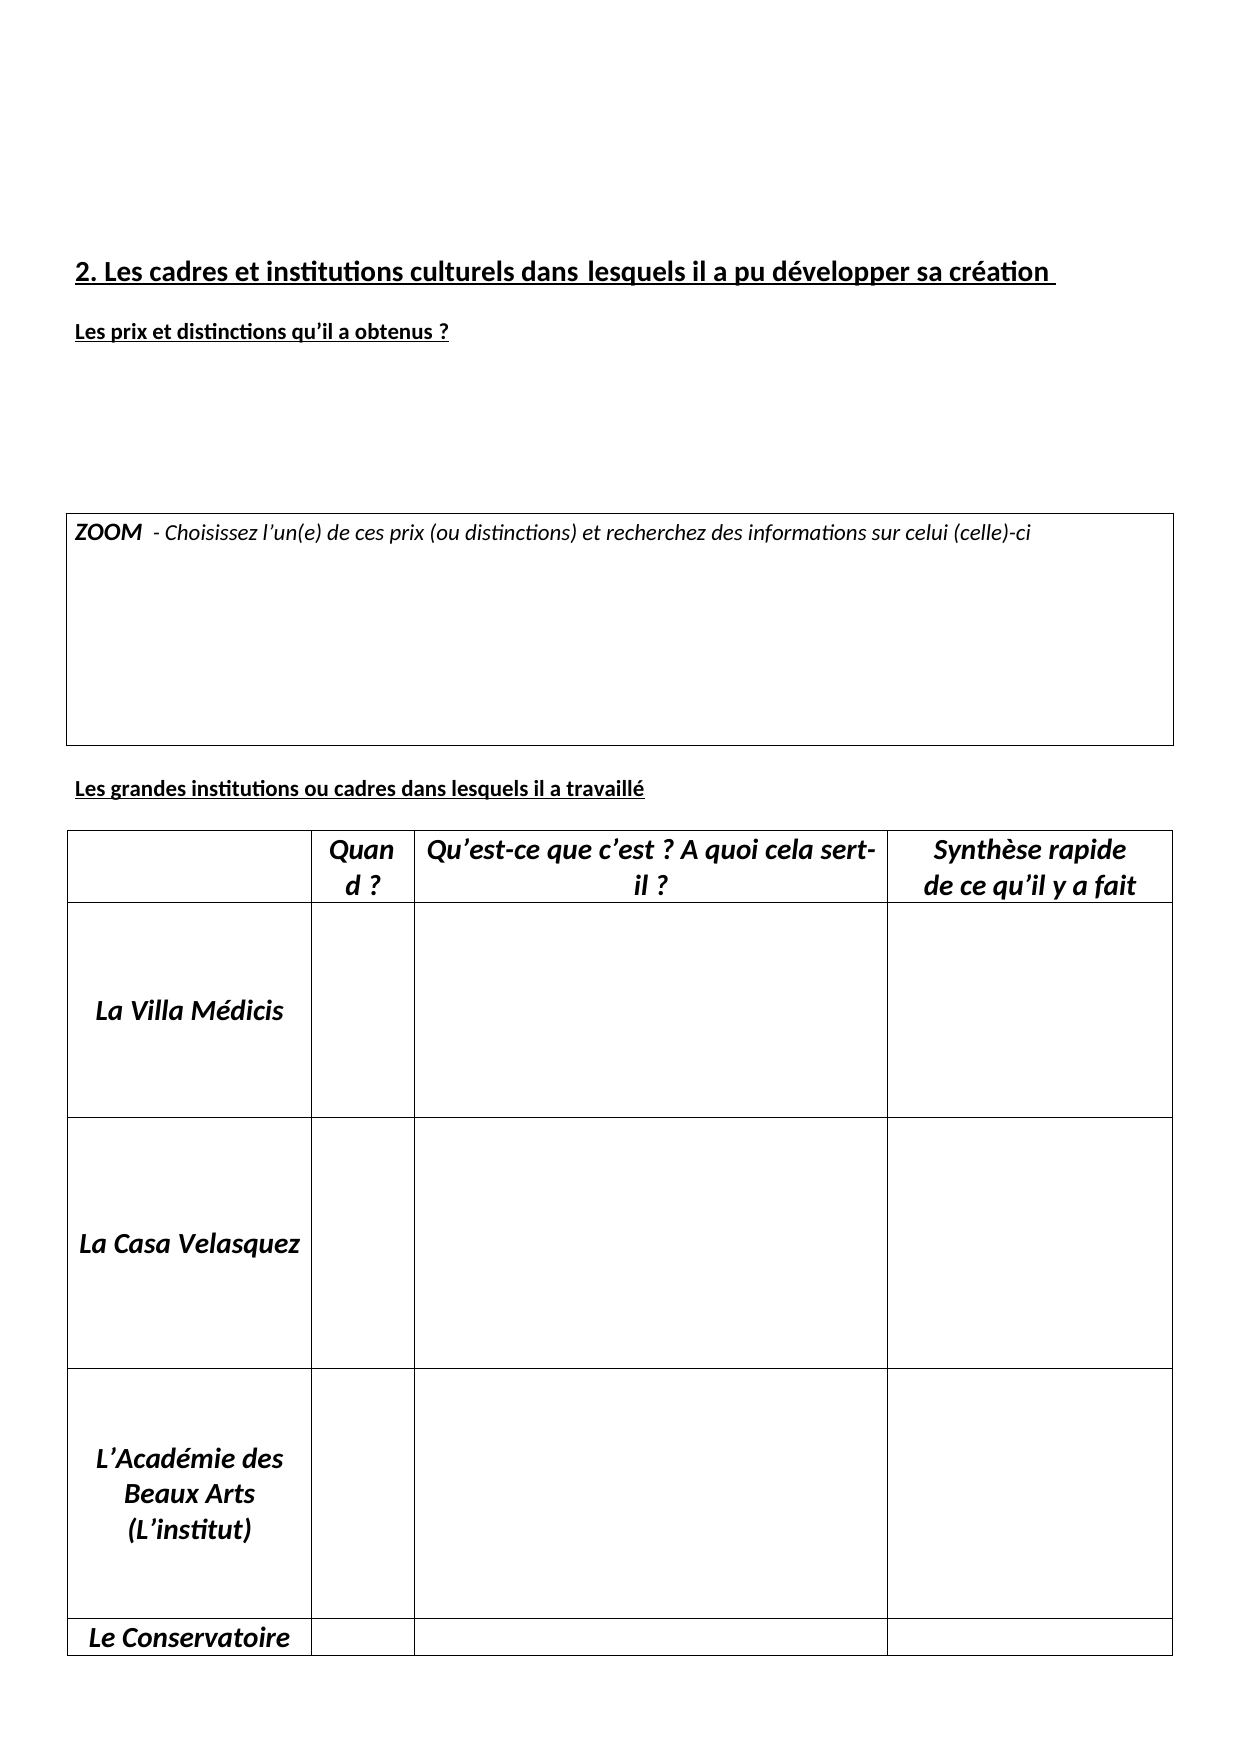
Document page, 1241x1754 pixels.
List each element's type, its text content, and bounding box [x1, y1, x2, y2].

table_cell [312, 1118, 414, 1367]
table_header Qu’est-ce que c’est ? A quoi cela sert-il ? [415, 831, 887, 902]
text Les grandes institutions ou cadres dans lesquels il a travaillé [75, 774, 1165, 802]
table_cell [888, 1369, 1172, 1618]
table_cell [415, 903, 887, 1117]
table_cell [415, 1369, 887, 1618]
table_cell [888, 1118, 1172, 1367]
text Les prix et distinctions qu’il a obtenus ? [75, 317, 1165, 345]
table_cell La Villa Médicis [68, 903, 311, 1117]
table_cell [312, 1369, 414, 1618]
table_cell [415, 1118, 887, 1367]
text ZOOM - Choisissez l’un(e) de ces prix (ou distinctions) et recherchez des informations sur celui (celle)-ci [67, 514, 1173, 547]
table_cell [312, 1619, 414, 1654]
table_cell [312, 903, 414, 1117]
table_cell L’Académie des Beaux Arts (L’institut) [68, 1369, 311, 1618]
table_cell [415, 1619, 887, 1654]
table_cell [888, 1619, 1172, 1654]
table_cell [68, 1619, 311, 1654]
table_header [68, 831, 311, 902]
text 2. Les cadres et institutions culturels dans lesquels il a pu développer sa création [75, 253, 1165, 289]
table_cell La Casa Velasquez [68, 1118, 311, 1367]
table_header Synthèse rapide de ce qu’il y a fait [888, 831, 1172, 902]
table_cell [888, 903, 1172, 1117]
table_header Quand ? [312, 831, 414, 902]
